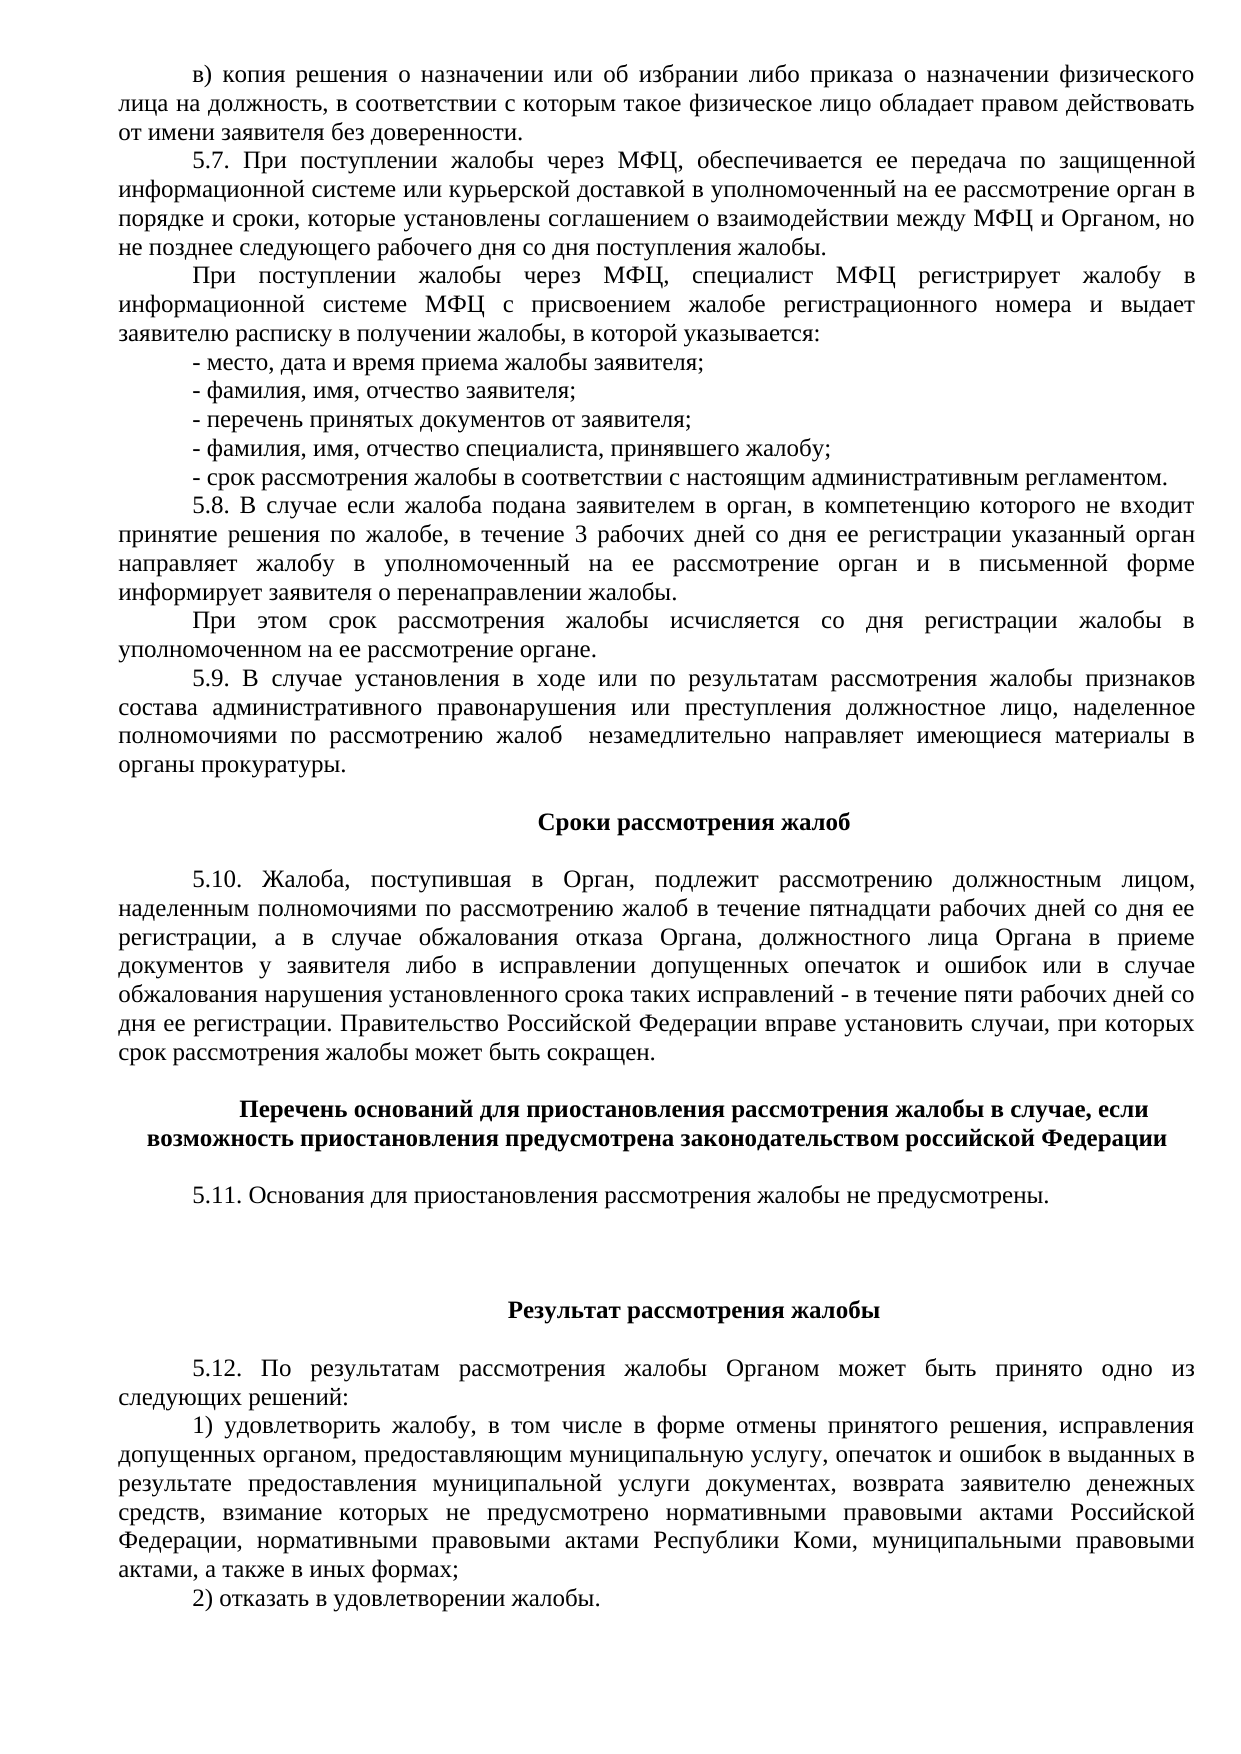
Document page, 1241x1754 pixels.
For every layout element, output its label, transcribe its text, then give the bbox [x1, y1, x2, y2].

text в) копия решения о назначении или об избрании либо приказа о назначении физического лица на должность, в соответствии с которым такое физическое лицо обладает правом действовать от имени заявителя без доверенности. [118, 59, 1196, 145]
text 5.12. По результатам рассмотрения жалобы Органом может быть принято одно из следующих решений: [118, 1353, 1196, 1410]
text 1) удовлетворить жалобу, в том числе в форме отмены принятого решения, исправления допущенных органом, предоставляющим муниципальную услугу, опечаток и ошибок в выданных в результате предоставления муниципальной услуги документах, возврата заявителю денежных средств, взимание которых не предусмотрено нормативными правовыми актами Российской Федерации, нормативными правовыми актами Республики Коми, муниципальными правовыми актами, а также в иных формах; [118, 1410, 1196, 1583]
text При этом срок рассмотрения жалобы исчисляется со дня регистрации жалобы в уполномоченном на ее рассмотрение органе. [118, 605, 1196, 663]
text - фамилия, имя, отчество заявителя; [118, 375, 1196, 404]
text При поступлении жалобы через МФЦ, специалист МФЦ регистрирует жалобу в информационной системе МФЦ с присвоением жалобе регистрационного номера и выдает заявителю расписку в получении жалобы, в которой указывается: [118, 260, 1196, 347]
text 5.10. Жалоба, поступившая в Орган, подлежит рассмотрению должностным лицом, наделенным полномочиями по рассмотрению жалоб в течение пятнадцати рабочих дней со дня ее регистрации, а в случае обжалования отказа Органа, должностного лица Органа в приеме документов у заявителя либо в исправлении допущенных опечаток и ошибок или в случае обжалования нарушения установленного срока таких исправлений - в течение пяти рабочих дней со дня ее регистрации. Правительство Российской Федерации вправе установить случаи, при которых срок рассмотрения жалобы может быть сокращен. [118, 864, 1196, 1065]
text 2) отказать в удовлетворении жалобы. [118, 1583, 1196, 1612]
text - срок рассмотрения жалобы в соответствии с настоящим административным регламентом. [118, 462, 1196, 490]
text Перечень оснований для приостановления рассмотрения жалобы в случае, если возможность приостановления предусмотрена законодательством российской Федерации [118, 1094, 1196, 1152]
text 5.7. При поступлении жалобы через МФЦ, обеспечивается ее передача по защищенной информационной системе или курьерской доставкой в уполномоченный на ее рассмотрение орган в порядке и сроки, которые установлены соглашением о взаимодействии между МФЦ и Органом, но не позднее следующего рабочего дня со дня поступления жалобы. [118, 145, 1196, 260]
text 5.11. Основания для приостановления рассмотрения жалобы не предусмотрены. [118, 1180, 1196, 1209]
text 5.8. В случае если жалоба подана заявителем в орган, в компетенцию которого не входит принятие решения по жалобе, в течение 3 рабочих дней со дня ее регистрации указанный орган направляет жалобу в уполномоченный на ее рассмотрение орган и в письменной форме информирует заявителя о перенаправлении жалобы. [118, 490, 1196, 605]
text Сроки рассмотрения жалоб [118, 807, 1196, 835]
text - перечень принятых документов от заявителя; [118, 404, 1196, 433]
text - фамилия, имя, отчество специалиста, принявшего жалобу; [118, 433, 1196, 462]
text Результат рассмотрения жалобы [118, 1295, 1196, 1324]
text 5.9. В случае установления в ходе или по результатам рассмотрения жалобы признаков состава административного правонарушения или преступления должностное лицо, наделенное полномочиями по рассмотрению жалоб незамедлительно направляет имеющиеся материалы в органы прокуратуры. [118, 663, 1196, 778]
text - место, дата и время приема жалобы заявителя; [118, 347, 1196, 375]
